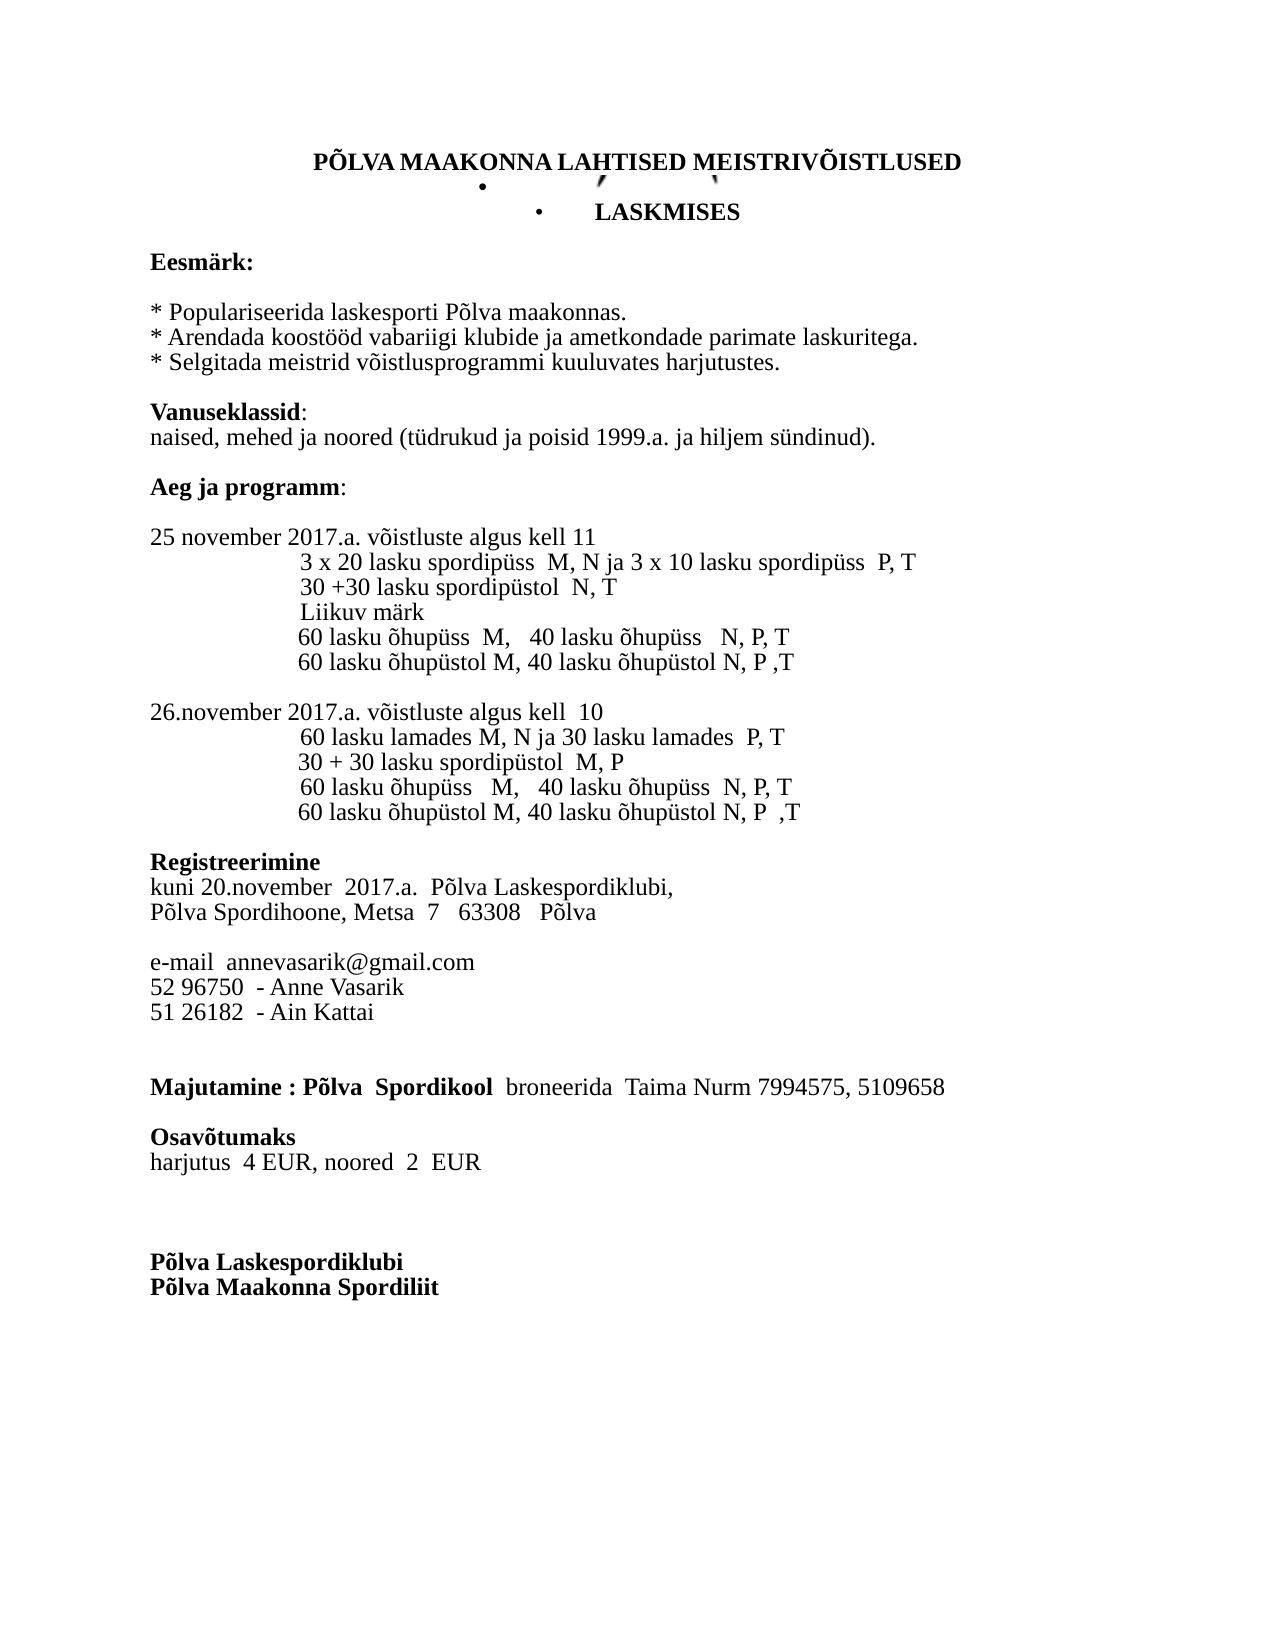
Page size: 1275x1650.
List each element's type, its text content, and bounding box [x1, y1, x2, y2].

text 25 november 2017.a. võistluste algus kell 11 [150, 525, 1125, 550]
text Osavõtumaks [150, 1125, 1125, 1150]
text 60 lasku õhupüstol M, 40 lasku õhupüstol N, P ,T [150, 800, 1125, 850]
text Vanuseklassid: [150, 400, 1125, 425]
text e-mail annevasarik@gmail.com 52 96750 - Anne Vasarik [150, 925, 1125, 1000]
text Majutamine : Põlva Spordikool broneerida Taima Nurm 7994575, 5109658 [150, 1075, 1125, 1100]
text 26.november 2017.a. võistluste algus kell 10 [150, 700, 1125, 725]
text Registreerimine [150, 850, 1125, 875]
text 60 lasku õhupüss M, 40 lasku õhupüss N, P, T [150, 625, 1125, 650]
text 51 26182 - Ain Kattai [150, 1000, 1125, 1025]
text Aeg ja programm: [150, 475, 1125, 525]
text * Populariseerida laskesporti Põlva maakonnas. [150, 300, 1125, 325]
text 60 lasku lamades M, N ja 30 lasku lamades P, T [225, 725, 1125, 750]
text 30 +30 lasku spordipüstol N, T Liikuv märk [300, 575, 1125, 625]
text * Arendada koostööd vabariigi klubide ja ametkondade parimate laskuritega. [150, 325, 1125, 350]
text 60 lasku õhupüss M, 40 lasku õhupüss N, P, T [225, 775, 1125, 800]
text Põlva Laskespordiklubi [150, 1250, 1125, 1275]
text harjutus 4 EUR, noored 2 EUR [150, 1150, 1125, 1175]
text Eesmärk: [150, 250, 1125, 275]
text Põlva Maakonna Spordiliit [150, 1275, 1125, 1300]
text 3 x 20 lasku spordipüss M, N ja 3 x 10 lasku spordipüss P, T [150, 550, 1125, 575]
text 30 + 30 lasku spordipüstol M, P [150, 750, 1125, 775]
list LASKMISES [150, 200, 1125, 225]
text kuni 20.november 2017.a. Põlva Laskespordiklubi, Põlva Spordihoone, Metsa 7 63308 Põlva [150, 875, 1125, 925]
text * Selgitada meistrid võistlusprogrammi kuuluvates harjutustes. [150, 350, 1125, 375]
text PÕLVA MAAKONNA LAHTISED MEISTRIVÕISTLUSED [150, 150, 1125, 175]
text 60 lasku õhupüstol M, 40 lasku õhupüstol N, P ,T [150, 650, 1125, 675]
text naised, mehed ja noored (tüdrukud ja poisid 1999.a. ja hiljem sündinud). [150, 425, 1125, 450]
